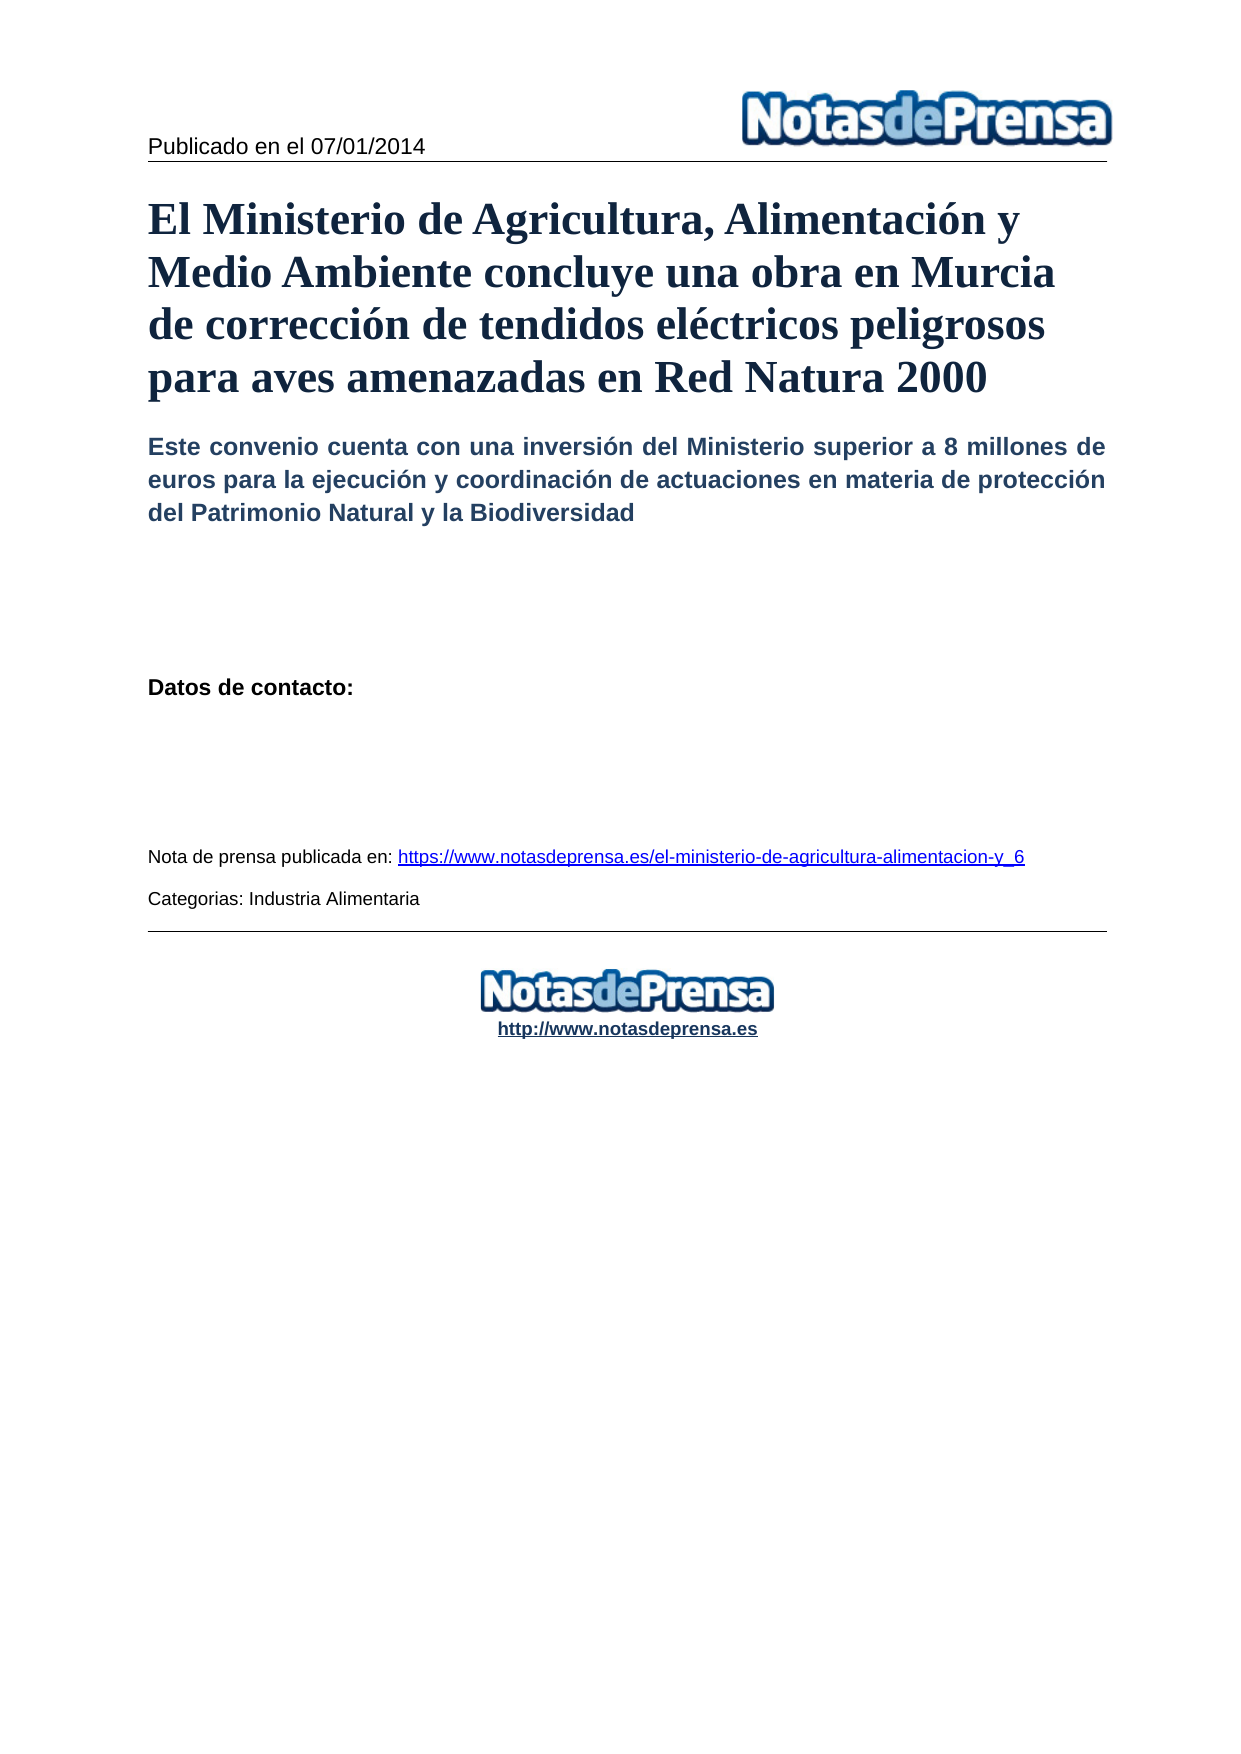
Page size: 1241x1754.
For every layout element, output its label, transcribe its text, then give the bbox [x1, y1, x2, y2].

text http://www.notasdeprensa.es [148, 1018, 1107, 1039]
picture [480, 968, 775, 1014]
text Datos de contacto: [148, 674, 1107, 700]
text Publicado en el 07/01/2014 [148, 133, 1107, 161]
text Categorias: Industria Alimentaria [148, 888, 1107, 910]
subtitle Este convenio cuenta con una inversión del Ministerio superior a 8 millones de euros para la ejecución y coordinación de actuaciones en materia de protección del Patrimonio Natural y la Biodiversidad [148, 432, 1107, 526]
subtitle El Ministerio de Agricultura, Alimentación y Medio Ambiente concluye una obra en Murcia de corrección de tendidos eléctricos peligrosos para aves amenazadas en Red Natura 2000 [148, 192, 1107, 402]
text Nota de prensa publicada en: https://www.notasdeprensa.es/el-ministerio-de-agricultura-alimentacion-y_6 [148, 846, 1107, 867]
picture [742, 90, 1113, 148]
